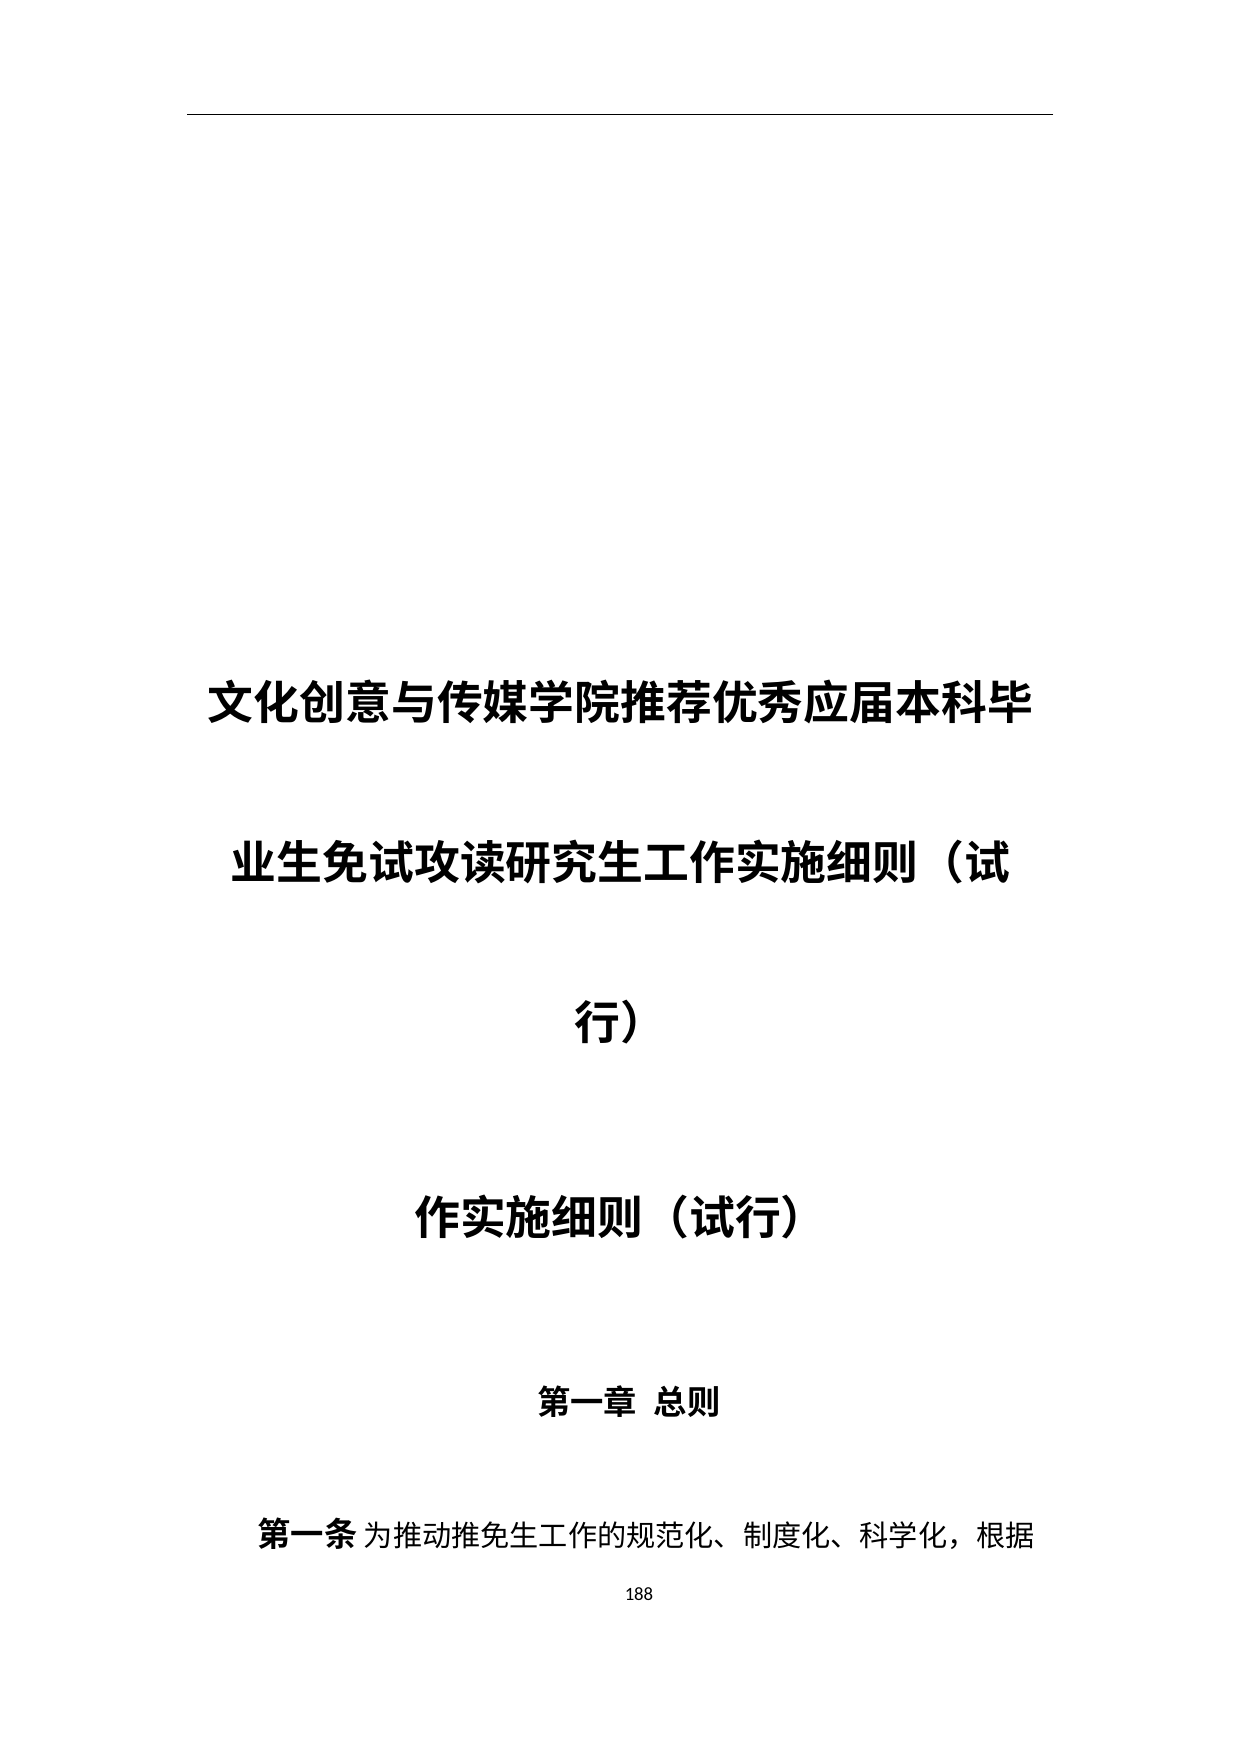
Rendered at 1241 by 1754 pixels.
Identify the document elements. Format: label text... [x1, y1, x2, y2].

subtitle 文化创意与传媒学院推荐优秀应届本科毕业生免试攻读研究生工作实施细则（试行） [187, 666, 1053, 1052]
subtitle 总则 [204, 1376, 1053, 1424]
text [187, 1508, 1053, 1556]
subtitle 作实施细则（试行） [187, 1181, 1053, 1248]
